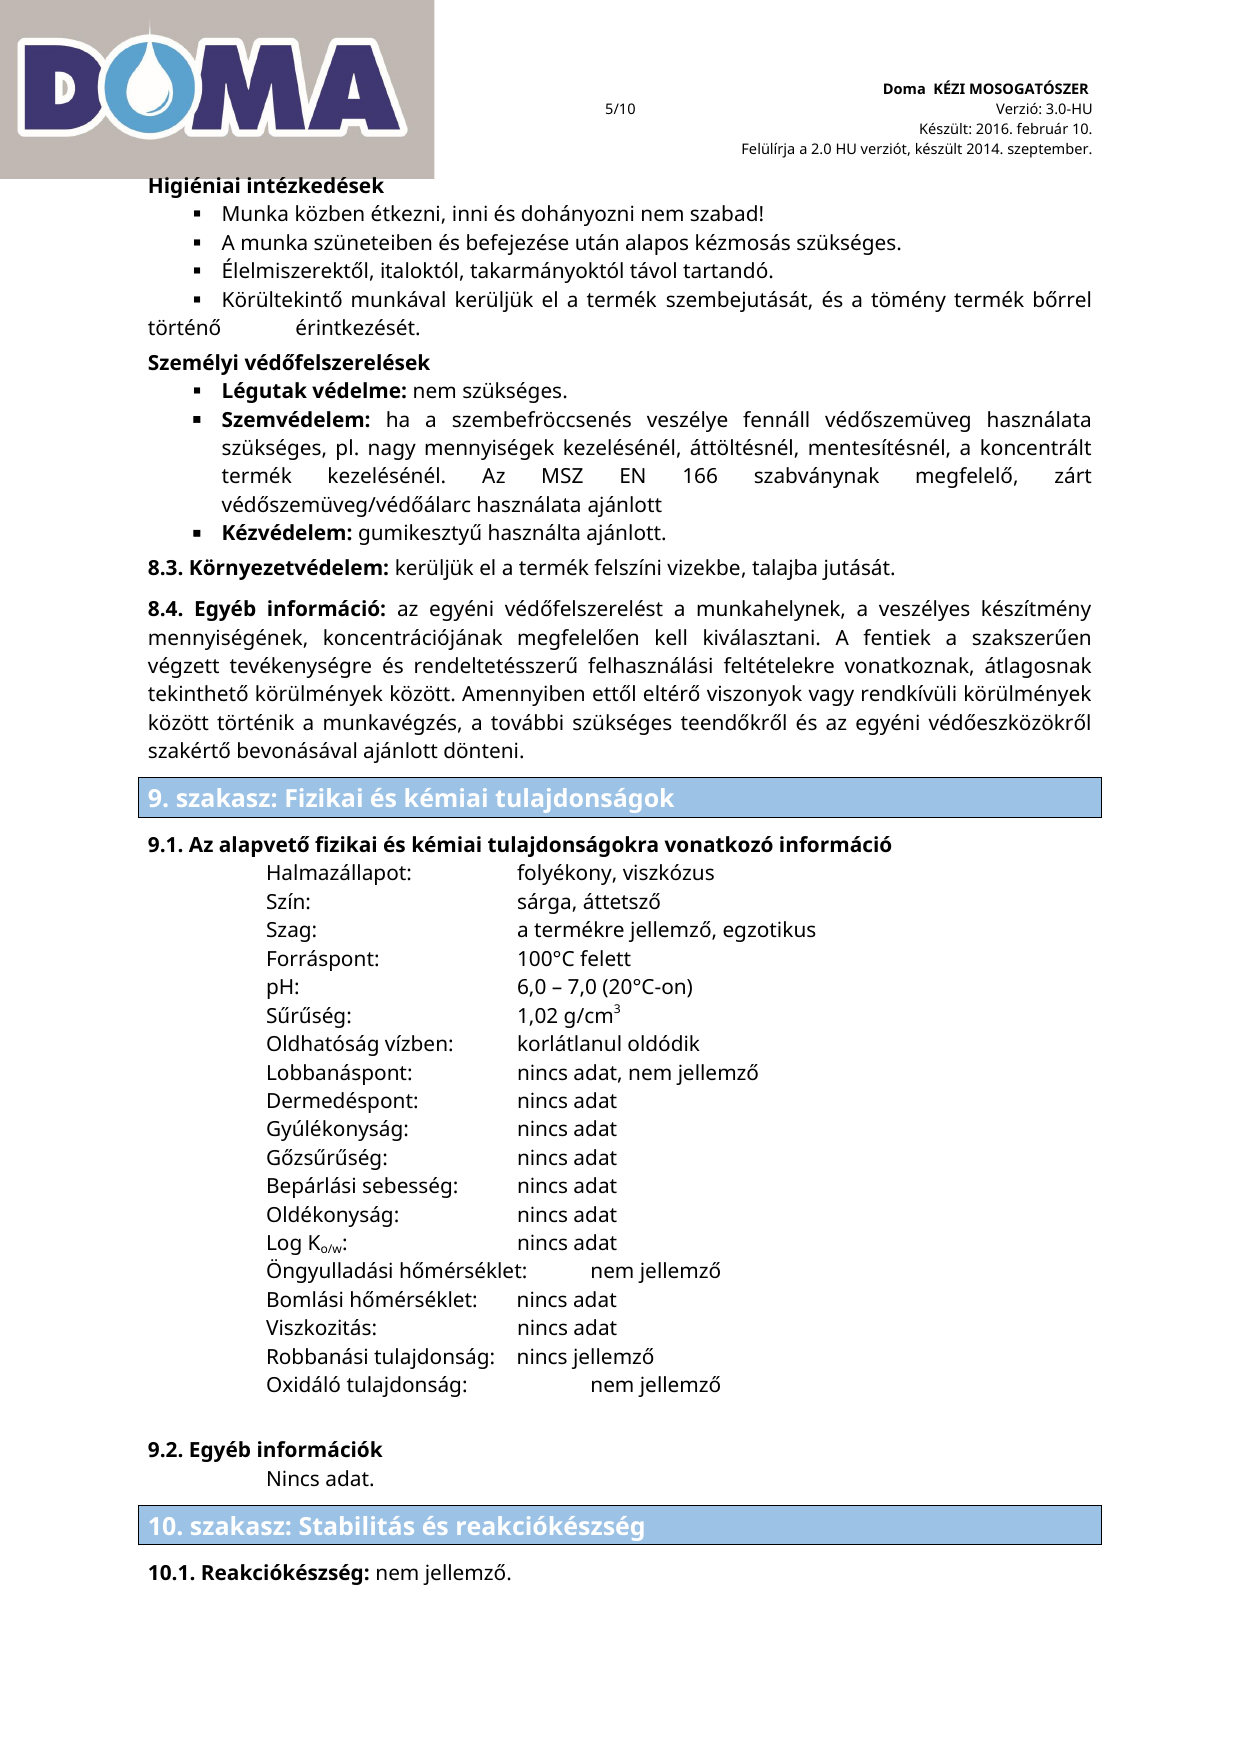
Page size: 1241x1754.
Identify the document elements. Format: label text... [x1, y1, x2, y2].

text Lobbanáspont: nincs adat, nem jellemző [266, 1058, 1093, 1086]
text Oldhatóság vízben: korlátlanul oldódik [266, 1029, 1093, 1058]
list Körültekintő munkával kerüljük el a termék szembejutását, és a tömény termék bőrrel történő érintkezését. [148, 285, 1093, 342]
list Élelmiszerektől, italoktól, takarmányoktól távol tartandó. [148, 256, 1093, 285]
picture [0, 0, 435, 179]
text Öngyulladási hőmérséklet: nem jellemző [266, 1257, 1093, 1285]
text Szag: a termékre jellemző, egzotikus [148, 915, 1093, 944]
text Sűrűség: 1,02 g/cm3 [266, 1001, 1093, 1029]
list Szemvédelem: ha a szembefröccsenés veszélye fennáll védőszemüveg használata szükséges, pl. nagy mennyiségek kezelésénél, áttöltésnél, mentesítésnél, a koncentrált termék kezelésénél. Az MSZ EN 166 szabványnak megfelelő, zárt védőszemüveg/védőálarc használata ajánlott [192, 405, 1093, 518]
text Személyi védőfelszerelések [148, 348, 1093, 376]
text Oxidáló tulajdonság: nem jellemző [266, 1370, 1093, 1399]
text Szín: sárga, áttetsző [148, 887, 1093, 915]
text 10. szakasz: Stabilitás és reakciókészség [139, 1506, 1101, 1544]
text pH: 6,0 – 7,0 (20°C-on) [266, 972, 1093, 1001]
text Bomlási hőmérséklet: nincs adat [266, 1285, 1093, 1313]
text 8.4. Egyéb információ: az egyéni védőfelszerelést a munkahelynek, a veszélyes készítmény mennyiségének, koncentrációjának megfelelően kell kiválasztani. A fentiek a szakszerűen végzett tevékenységre és rendeltetésszerű felhasználási feltételekre vonatkoznak, átlagosnak tekinthető körülmények között. Amennyiben ettől eltérő viszonyok vagy rendkívüli körülmények között történik a munkavégzés, a további szükséges teendőkről és az egyéni védőeszközökről szakértő bevonásával ajánlott dönteni. [148, 594, 1093, 765]
text Oldékonyság: nincs adat [266, 1200, 1093, 1228]
text 9. szakasz: Fizikai és kémiai tulajdonságok [139, 778, 1101, 817]
text 8.3. Környezetvédelem: kerüljük el a termék felszíni vizekbe, talajba jutását. [148, 553, 1093, 582]
text Log Ko/w: nincs adat [266, 1228, 1093, 1257]
text 9.1. Az alapvető fizikai és kémiai tulajdonságokra vonatkozó információ [148, 830, 1093, 858]
list Munka közben étkezni, inni és dohányozni nem szabad! [148, 199, 1093, 228]
text Forráspont: 100°C felett [266, 944, 1093, 972]
list Légutak védelme: nem szükséges. [148, 376, 1093, 405]
list Kézvédelem: gumikesztyű használta ajánlott. [192, 518, 1093, 547]
text Dermedéspont: nincs adat [266, 1086, 1093, 1114]
text Bepárlási sebesség: nincs adat [266, 1171, 1093, 1200]
text Nincs adat. [266, 1464, 1093, 1492]
text 9.2. Egyéb információk [148, 1436, 1093, 1464]
text Gőzsűrűség: nincs adat [266, 1143, 1093, 1171]
text Gyúlékonyság: nincs adat [266, 1114, 1093, 1143]
text Viszkozitás: nincs adat [266, 1313, 1093, 1342]
text Robbanási tulajdonság: nincs jellemző [266, 1342, 1093, 1370]
text Halmazállapot: folyékony, viszkózus [148, 858, 1093, 887]
list A munka szüneteiben és befejezése után alapos kézmosás szükséges. [148, 228, 1093, 256]
text 10.1. Reakciókészség: nem jellemző. [148, 1558, 1093, 1586]
text Higiéniai intézkedések [148, 171, 1093, 199]
